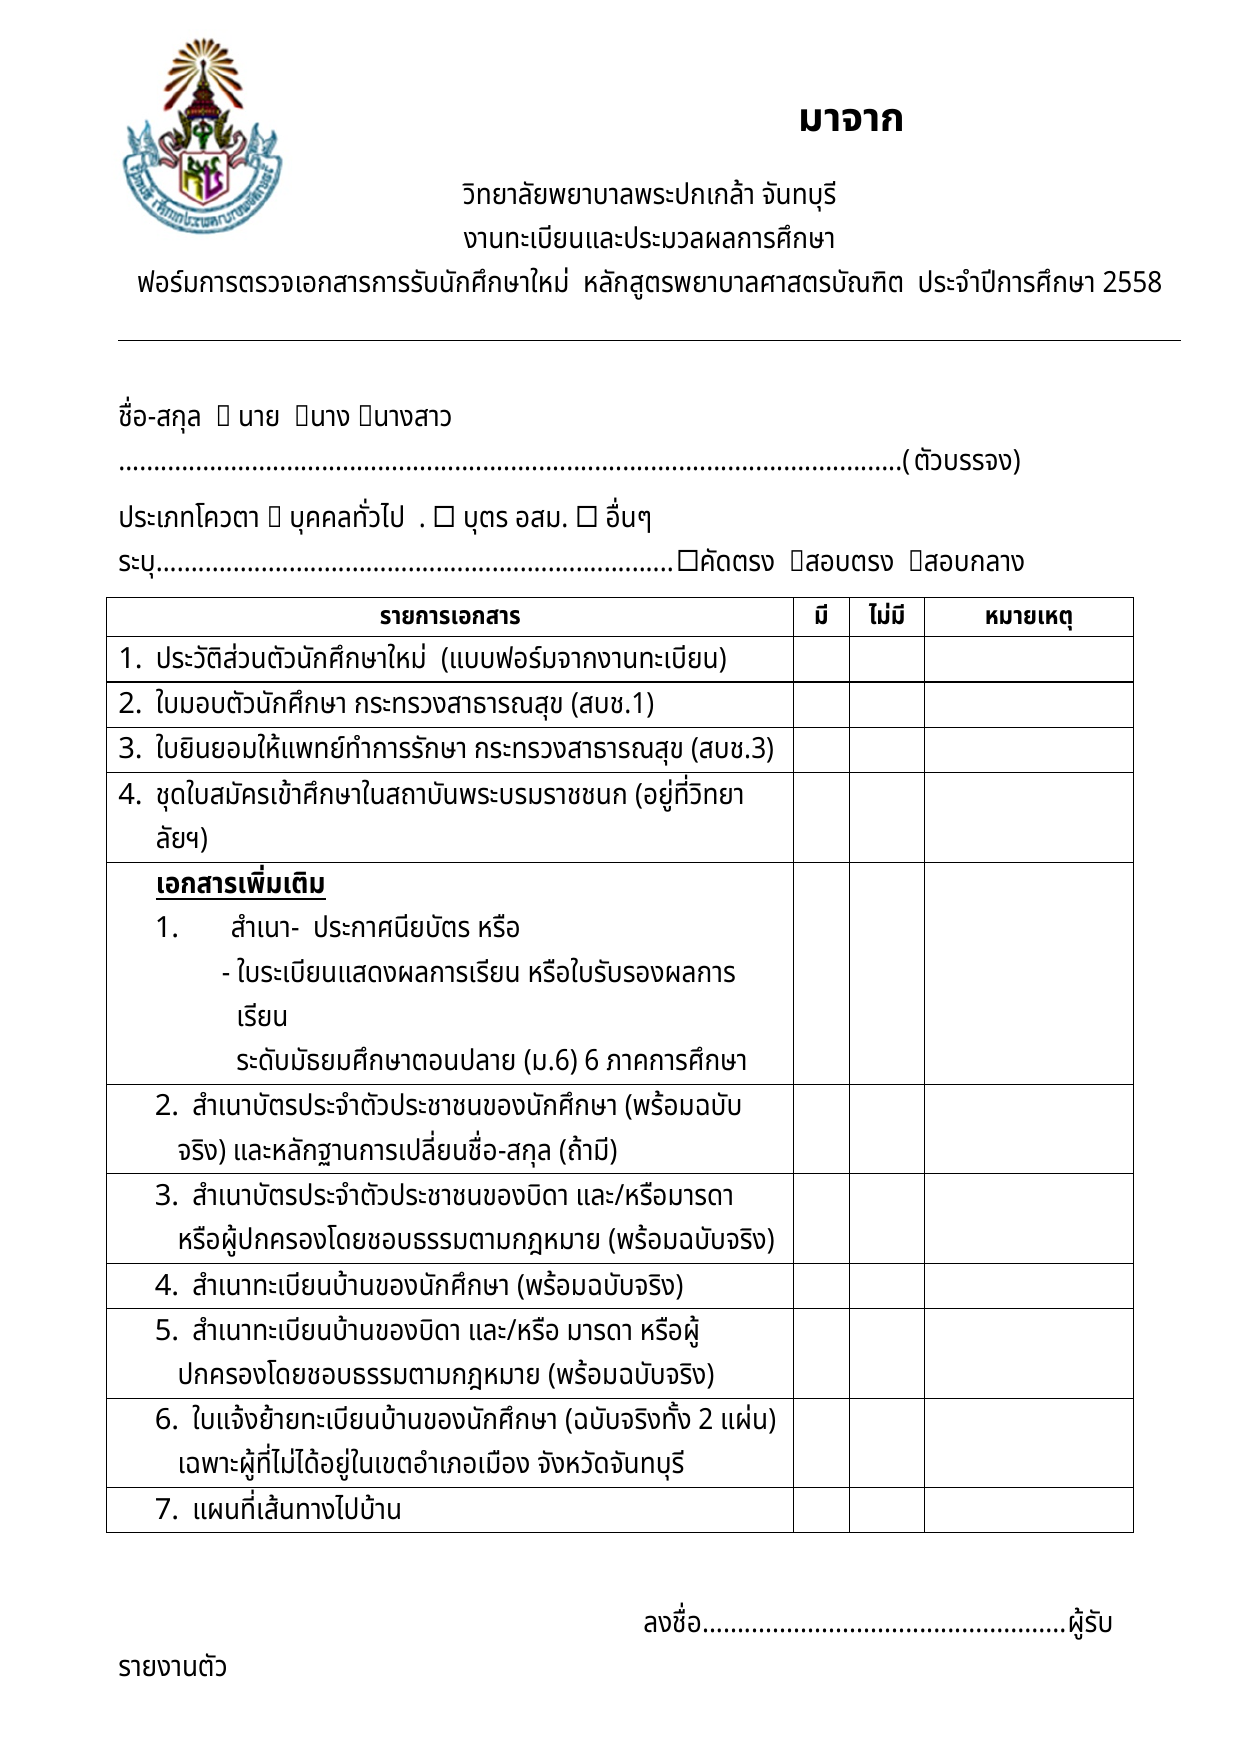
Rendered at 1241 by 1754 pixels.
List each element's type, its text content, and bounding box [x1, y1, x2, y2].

table_cell [794, 637, 849, 681]
table_cell [925, 907, 1133, 1083]
text ชื่อ-สกุล นาย นาง นางสาว ................................................................................................................(ตัวบรรจง) [118, 392, 1181, 484]
table_cell [850, 1264, 924, 1308]
table_cell [925, 637, 1133, 681]
table_cell [850, 1488, 924, 1532]
table_cell [794, 683, 849, 727]
table_cell [850, 683, 924, 727]
table_cell [850, 773, 924, 862]
table_cell [850, 1399, 924, 1487]
table_cell สำเนาบัตรประจำตัวประชาชนของนักศึกษา (พร้อมฉบับจริง) และหลักฐานการเปลี่ยนชื่อ-สกุล (ถ้ามี) [107, 1085, 793, 1173]
table_cell [794, 1264, 849, 1308]
table_cell [794, 773, 849, 862]
table_cell [925, 1264, 1133, 1308]
table_cell [794, 1399, 849, 1487]
text วิทยาลัยพยาบาลพระปกเกล้า จันทบุรี [326, 173, 1181, 217]
table_cell ใบมอบตัวนักศึกษา กระทรวงสาธารณสุข (สบช.1) [107, 683, 793, 727]
table_cell [925, 1488, 1133, 1532]
table_cell เอกสารเพิ่มเติม [107, 863, 793, 907]
table_cell [925, 1174, 1133, 1263]
table_cell [794, 1488, 849, 1532]
table_cell ใบแจ้งย้ายทะเบียนบ้านของนักศึกษา (ฉบับจริงทั้ง 2 แผ่น) เฉพาะผู้ที่ไม่ได้อยู่ในเขตอำเภอเมือง จังหวัดจันทบุรี [107, 1399, 793, 1487]
table_header หมายเหตุ [925, 598, 1133, 636]
table_cell [850, 1174, 924, 1263]
table_cell [794, 728, 849, 772]
table_cell [850, 728, 924, 772]
table_cell [925, 1085, 1133, 1173]
table_cell [925, 1399, 1133, 1487]
table_cell [794, 1085, 849, 1173]
picture [96, 29, 326, 248]
table_cell [850, 637, 924, 681]
table_cell [794, 1174, 849, 1263]
text ประเภทโควตา บุคคลทั่วไป . บุตร อสม. อื่นๆ ระบุ..........................................................................คัดตรง สอบตรง สอบกลาง [118, 493, 1181, 585]
table_cell แผนที่เส้นทางไปบ้าน [107, 1488, 793, 1532]
table_cell ใบยินยอมให้แพทย์ทำการรักษา กระทรวงสาธารณสุข (สบช.3) [107, 728, 793, 772]
table_cell [794, 863, 849, 907]
table_cell [850, 907, 924, 1083]
table_cell [925, 728, 1133, 772]
table_header รายการเอกสาร [107, 598, 793, 636]
table_cell สำเนาบัตรประจำตัวประชาชนของบิดา และ/หรือมารดา หรือผู้ปกครองโดยชอบธรรมตามกฎหมาย (พร้อมฉบับจริง) [107, 1174, 793, 1263]
table_cell สำเนาทะเบียนบ้านของบิดา และ/หรือ มารดา หรือผู้ปกครองโดยชอบธรรมตามกฎหมาย (พร้อมฉบับจริง) [107, 1309, 793, 1398]
table_cell [850, 1309, 924, 1398]
table_header มี [794, 598, 849, 636]
table_cell [925, 1309, 1133, 1398]
table_cell [925, 773, 1133, 862]
table_cell สำเนา- ประกาศนียบัตร หรือ - ใบระเบียนแสดงผลการเรียน หรือใบรับรองผลการเรียน ระดับมัธยมศึกษาตอนปลาย (ม.6) 6 ภาคการศึกษา [107, 907, 793, 1083]
table_cell [850, 863, 924, 907]
table_cell [794, 1309, 849, 1398]
text ลงชื่อ....................................................ผู้รับรายงานตัว [118, 1601, 1181, 1690]
table_cell ประวัติส่วนตัวนักศึกษาใหม่ (แบบฟอร์มจากงานทะเบียน) [107, 637, 793, 681]
table_cell [794, 907, 849, 1083]
text ฟอร์มการตรวจเอกสารการรับนักศึกษาใหม่ หลักสูตรพยาบาลศาสตรบัณฑิต ประจำปีการศึกษา 2558 [118, 261, 1181, 306]
table_cell [925, 683, 1133, 727]
text งานทะเบียนและประมวลผลการศึกษา [118, 217, 1181, 261]
table_header ไม่มี [850, 598, 924, 636]
table_cell [925, 863, 1133, 907]
table_cell สำเนาทะเบียนบ้านของนักศึกษา (พร้อมฉบับจริง) [107, 1264, 793, 1308]
table_cell ชุดใบสมัครเข้าศึกษาในสถาบันพระบรมราชชนก (อยู่ที่วิทยาลัยฯ) [107, 773, 793, 862]
table_cell [850, 1085, 924, 1173]
